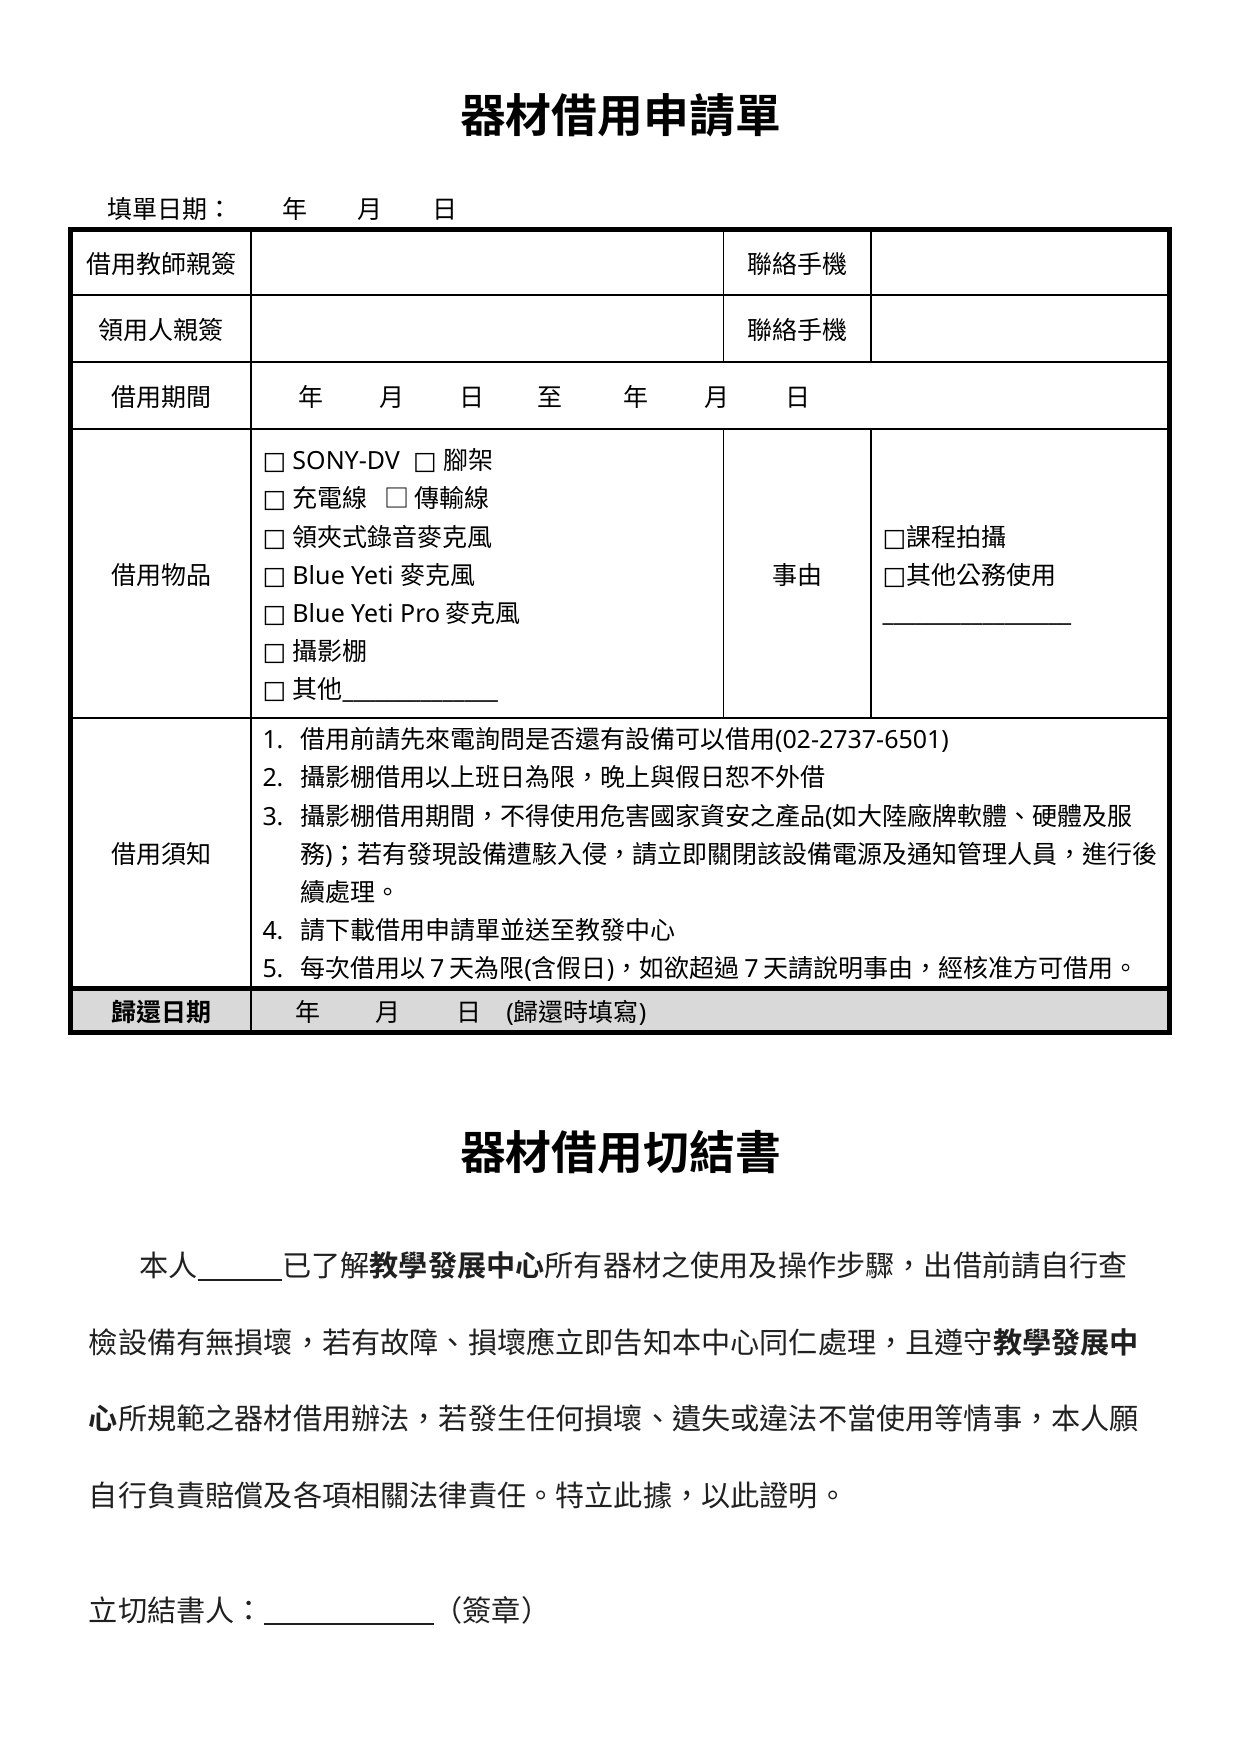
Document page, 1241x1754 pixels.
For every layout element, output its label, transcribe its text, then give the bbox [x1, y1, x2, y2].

table_cell 領用人親簽 [73, 296, 250, 361]
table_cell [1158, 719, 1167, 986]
table_cell 年 月 日 (歸還時填寫) [252, 991, 1167, 1030]
table_cell [872, 296, 1167, 361]
text 器材借用申請單 [89, 74, 1152, 151]
table_cell 事由 [724, 430, 870, 717]
table_cell 借用須知 [73, 719, 250, 986]
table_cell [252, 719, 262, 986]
text 器材借用切結書 [89, 1111, 1152, 1188]
table_cell 聯絡手機 [724, 296, 870, 361]
table_header [252, 232, 723, 294]
table_header 聯絡手機 [724, 232, 870, 294]
table_cell □ SONY-DV □ 腳架 □ 充電線 □ 傳輸線 □ 領夾式錄音麥克風 □ Blue Yeti 麥克風 □ Blue Yeti Pro麥克風 □ 攝影棚 □ 其他______________ [252, 430, 723, 717]
table_cell 借用期間 [73, 363, 250, 428]
table_header 借用教師親簽 [73, 232, 250, 294]
table_cell 借用物品 [73, 430, 250, 717]
table_cell □課程拍攝 □其他公務使用 _________________ [872, 430, 1167, 717]
table_cell 歸還日期 [73, 991, 250, 1030]
table_cell [252, 296, 723, 361]
text 本人 已了解教學發展中心所有器材之使用及操作步驟，出借前請自行查檢設備有無損壞，若有故障、損壞應立即告知本中心同仁處理，且遵守教學發展中心所規範之器材借用辦法，若發生任何損壞、遺失或違法不當使用等情事，本人願自行負責賠償及各項相關法律責任。特立此據，以此證明。 [89, 1226, 1152, 1532]
text 填單日期： 年 月 日 [107, 189, 1152, 227]
text 立切結書人： （簽章） [89, 1570, 1152, 1646]
table_cell 年 月 日 至 年 月 日 [252, 363, 1167, 428]
table_header [872, 232, 1167, 294]
